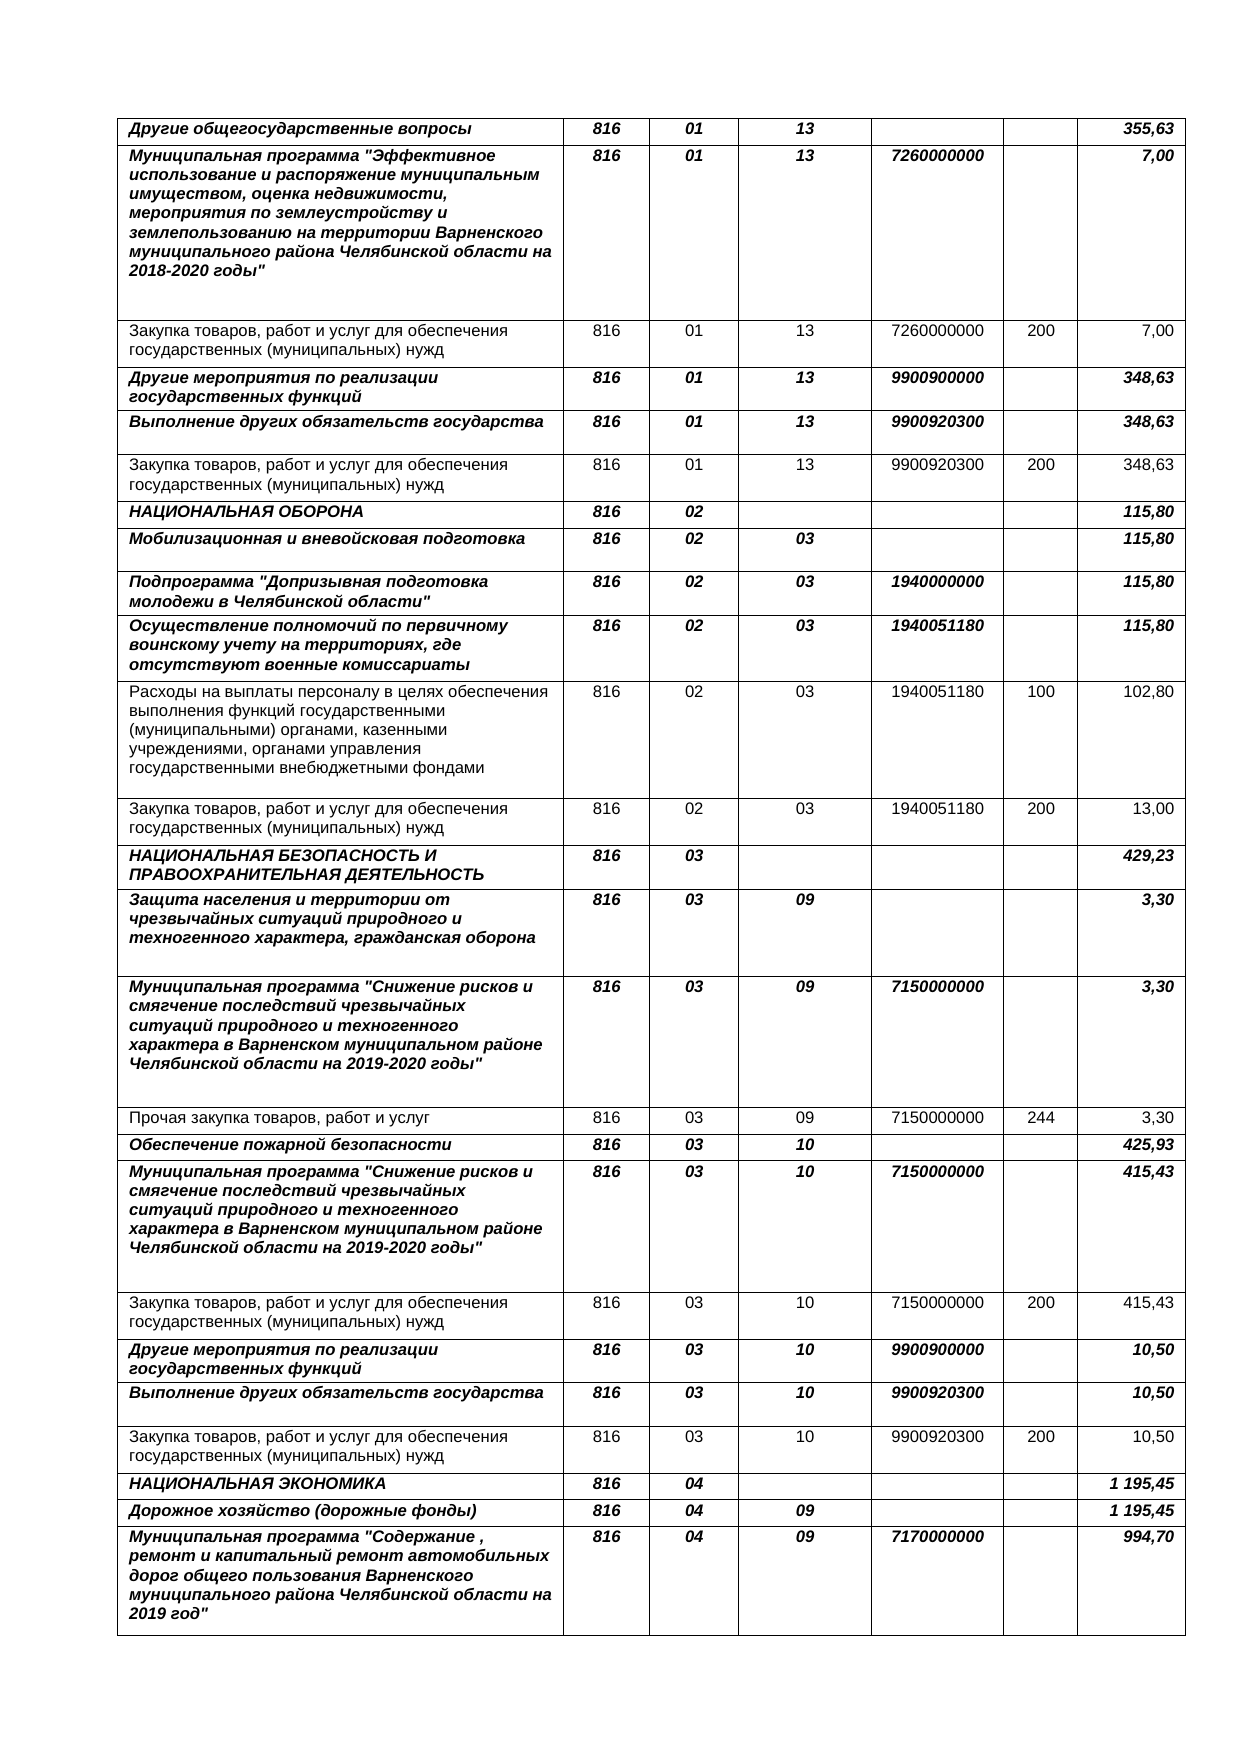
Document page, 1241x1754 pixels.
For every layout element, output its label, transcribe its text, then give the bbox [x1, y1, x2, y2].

table_cell 816 [564, 502, 649, 527]
table_cell 816 [564, 1427, 649, 1473]
table_cell 13 [739, 119, 871, 145]
table_cell 04 [650, 1474, 738, 1499]
table_cell 102,80 [1078, 682, 1185, 798]
table_cell 7,00 [1078, 146, 1185, 320]
table_cell Муниципальная программа "Снижение рисков и смягчение последствий чрезвычайных ситуаций природного и техногенного характера в Варненском муниципальном районе Челябинской области на 2019-2020 годы" [118, 1161, 563, 1292]
table_cell 01 [650, 119, 738, 145]
table_cell 02 [650, 616, 738, 681]
table_cell [872, 529, 1003, 571]
table_cell 10 [739, 1340, 871, 1382]
table_cell Обеспечение пожарной безопасности [118, 1135, 563, 1160]
table_cell 3,30 [1078, 890, 1185, 976]
table_cell 01 [650, 455, 738, 501]
table_cell 1940000000 [872, 572, 1003, 615]
table_cell 9900920300 [872, 1383, 1003, 1426]
table_cell 03 [650, 1293, 738, 1338]
table_cell 3,30 [1078, 977, 1185, 1107]
table_cell 816 [564, 119, 649, 145]
table_cell 1940051180 [872, 682, 1003, 798]
table_cell 13 [739, 321, 871, 367]
table_cell 200 [1004, 1293, 1077, 1338]
table_cell 7150000000 [872, 1293, 1003, 1338]
table_cell 01 [650, 411, 738, 454]
table_cell 13,00 [1078, 799, 1185, 845]
table_cell 816 [564, 616, 649, 681]
table_cell Выполнение других обязательств государства [118, 1383, 563, 1426]
table_cell 7150000000 [872, 1108, 1003, 1134]
table_cell 9900900000 [872, 1340, 1003, 1382]
table_cell 115,80 [1078, 572, 1185, 615]
table_cell [1004, 846, 1077, 888]
table_cell [1004, 368, 1077, 410]
table_cell 13 [739, 368, 871, 410]
table_cell 10 [739, 1161, 871, 1292]
table_cell 115,80 [1078, 502, 1185, 527]
table_cell НАЦИОНАЛЬНАЯ ЭКОНОМИКА [118, 1474, 563, 1499]
table_cell 348,63 [1078, 455, 1185, 501]
table_cell 13 [739, 455, 871, 501]
table_cell 03 [739, 799, 871, 845]
table_cell [872, 890, 1003, 976]
table_cell 10 [739, 1135, 871, 1160]
table_cell 816 [564, 529, 649, 571]
table_cell 816 [564, 411, 649, 454]
table_cell 04 [650, 1500, 738, 1526]
table_cell 244 [1004, 1108, 1077, 1134]
table_cell 09 [739, 1527, 871, 1635]
table_cell 09 [739, 1500, 871, 1526]
table_cell 03 [650, 1135, 738, 1160]
table_cell 1940051180 [872, 616, 1003, 681]
table_cell 10,50 [1078, 1383, 1185, 1426]
table_cell 200 [1004, 321, 1077, 367]
table_cell 03 [650, 1383, 738, 1426]
table_cell 7150000000 [872, 977, 1003, 1107]
table_cell 355,63 [1078, 119, 1185, 145]
table_cell [872, 119, 1003, 145]
table_cell Подпрограмма "Допризывная подготовка молодежи в Челябинской области" [118, 572, 563, 615]
table_cell 425,93 [1078, 1135, 1185, 1160]
table_cell 01 [650, 321, 738, 367]
table_cell 10 [739, 1427, 871, 1473]
table_cell НАЦИОНАЛЬНАЯ ОБОРОНА [118, 502, 563, 527]
table_cell [1004, 411, 1077, 454]
table_cell 115,80 [1078, 529, 1185, 571]
table_cell 04 [650, 1527, 738, 1635]
table_cell Расходы на выплаты персоналу в целях обеспечения выполнения функций государственными (муниципальными) органами, казенными учреждениями, органами управления государственными внебюджетными фондами [118, 682, 563, 798]
table_cell 03 [650, 977, 738, 1107]
table_cell 348,63 [1078, 368, 1185, 410]
table_cell [1004, 1340, 1077, 1382]
table_cell 01 [650, 146, 738, 320]
table_cell 09 [739, 977, 871, 1107]
table_cell 9900900000 [872, 368, 1003, 410]
table_cell [872, 846, 1003, 888]
table_cell Другие мероприятия по реализации государственных функций [118, 1340, 563, 1382]
table_cell Муниципальная программа "Содержание , ремонт и капитальный ремонт автомобильных дорог общего пользования Варненского муниципального района Челябинской области на 2019 год" [118, 1527, 563, 1635]
table_cell 100 [1004, 682, 1077, 798]
table_cell 816 [564, 1500, 649, 1526]
table_cell 200 [1004, 799, 1077, 845]
table_cell 02 [650, 502, 738, 527]
table_cell [739, 502, 871, 527]
table_cell 13 [739, 146, 871, 320]
table_cell Дорожное хозяйство (дорожные фонды) [118, 1500, 563, 1526]
table_cell 10 [739, 1383, 871, 1426]
table_cell 816 [564, 1527, 649, 1635]
table_cell 1 195,45 [1078, 1474, 1185, 1499]
table_cell [1004, 1500, 1077, 1526]
table_cell 200 [1004, 455, 1077, 501]
table_cell [1004, 1383, 1077, 1426]
table_cell 429,23 [1078, 846, 1185, 888]
table_cell 02 [650, 682, 738, 798]
table_cell Муниципальная программа "Эффективное использование и распоряжение муниципальным имуществом, оценка недвижимости, мероприятия по землеустройству и землепользованию на территории Варненского муниципального района Челябинской области на 2018-2020 годы" [118, 146, 563, 320]
table_cell 01 [650, 368, 738, 410]
table_cell 03 [650, 1427, 738, 1473]
table_cell 348,63 [1078, 411, 1185, 454]
table_cell 03 [650, 846, 738, 888]
table_cell 02 [650, 529, 738, 571]
table_cell 816 [564, 1108, 649, 1134]
table_cell [1004, 1474, 1077, 1499]
table_cell [1004, 529, 1077, 571]
table_cell 816 [564, 977, 649, 1107]
table_cell 816 [564, 368, 649, 410]
table_cell 7170000000 [872, 1527, 1003, 1635]
table_cell 13 [739, 411, 871, 454]
table_cell 10 [739, 1293, 871, 1338]
table_cell 03 [650, 890, 738, 976]
table_cell 10,50 [1078, 1427, 1185, 1473]
table_cell 03 [739, 529, 871, 571]
table_cell Закупка товаров, работ и услуг для обеспечения государственных (муниципальных) нужд [118, 799, 563, 845]
table_cell 816 [564, 455, 649, 501]
table_cell 9900920300 [872, 1427, 1003, 1473]
table_cell 02 [650, 799, 738, 845]
table_cell [739, 1474, 871, 1499]
table_cell НАЦИОНАЛЬНАЯ БЕЗОПАСНОСТЬ И ПРАВООХРАНИТЕЛЬНАЯ ДЕЯТЕЛЬНОСТЬ [118, 846, 563, 888]
table_cell 03 [650, 1161, 738, 1292]
table_cell 816 [564, 890, 649, 976]
table_cell 7260000000 [872, 321, 1003, 367]
table_cell 816 [564, 1135, 649, 1160]
table_cell 1940051180 [872, 799, 1003, 845]
table_cell [739, 846, 871, 888]
table_cell 02 [650, 572, 738, 615]
table_cell 03 [739, 572, 871, 615]
table_cell 816 [564, 321, 649, 367]
table_cell [872, 502, 1003, 527]
table_cell 415,43 [1078, 1293, 1185, 1338]
table_cell [1004, 119, 1077, 145]
table_cell [872, 1135, 1003, 1160]
table_cell 816 [564, 146, 649, 320]
table_cell 816 [564, 572, 649, 615]
table_cell 200 [1004, 1427, 1077, 1473]
table_cell Закупка товаров, работ и услуг для обеспечения государственных (муниципальных) нужд [118, 1293, 563, 1338]
table_cell [872, 1500, 1003, 1526]
table_cell 03 [739, 682, 871, 798]
table_cell Закупка товаров, работ и услуг для обеспечения государственных (муниципальных) нужд [118, 1427, 563, 1473]
table_cell 9900920300 [872, 411, 1003, 454]
table_cell 816 [564, 846, 649, 888]
table_cell Закупка товаров, работ и услуг для обеспечения государственных (муниципальных) нужд [118, 455, 563, 501]
table_cell 816 [564, 1383, 649, 1426]
table_cell Мобилизационная и вневойсковая подготовка [118, 529, 563, 571]
table_cell [1004, 977, 1077, 1107]
table_cell 9900920300 [872, 455, 1003, 501]
table_cell [872, 1474, 1003, 1499]
table_cell [1004, 890, 1077, 976]
table_cell Выполнение других обязательств государства [118, 411, 563, 454]
table_cell [1004, 572, 1077, 615]
table_cell [1004, 1135, 1077, 1160]
table_cell 816 [564, 682, 649, 798]
table_cell Прочая закупка товаров, работ и услуг [118, 1108, 563, 1134]
table_cell [1004, 1161, 1077, 1292]
table_cell Закупка товаров, работ и услуг для обеспечения государственных (муниципальных) нужд [118, 321, 563, 367]
table_cell [1004, 616, 1077, 681]
table_cell Защита населения и территории от чрезвычайных ситуаций природного и техногенного характера, гражданская оборона [118, 890, 563, 976]
table_cell 7,00 [1078, 321, 1185, 367]
table_cell Муниципальная программа "Снижение рисков и смягчение последствий чрезвычайных ситуаций природного и техногенного характера в Варненском муниципальном районе Челябинской области на 2019-2020 годы" [118, 977, 563, 1107]
table_cell 09 [739, 890, 871, 976]
table_cell Другие мероприятия по реализации государственных функций [118, 368, 563, 410]
table_cell Другие общегосударственные вопросы [118, 119, 563, 145]
table_cell 10,50 [1078, 1340, 1185, 1382]
table_cell 415,43 [1078, 1161, 1185, 1292]
table_cell [1004, 1527, 1077, 1635]
table_cell 816 [564, 1474, 649, 1499]
table_cell 03 [739, 616, 871, 681]
table_cell 115,80 [1078, 616, 1185, 681]
table_cell 816 [564, 1161, 649, 1292]
table_cell 03 [650, 1340, 738, 1382]
table_cell 994,70 [1078, 1527, 1185, 1635]
table_cell 1 195,45 [1078, 1500, 1185, 1526]
table_cell Осуществление полномочий по первичному воинскому учету на территориях, где отсутствуют военные комиссариаты [118, 616, 563, 681]
table_cell 816 [564, 1293, 649, 1338]
table_cell 7260000000 [872, 146, 1003, 320]
table_cell [1004, 146, 1077, 320]
table_cell 7150000000 [872, 1161, 1003, 1292]
table_cell 3,30 [1078, 1108, 1185, 1134]
table_cell 09 [739, 1108, 871, 1134]
table_cell 816 [564, 1340, 649, 1382]
table_cell [1004, 502, 1077, 527]
table_cell 03 [650, 1108, 738, 1134]
table_cell 816 [564, 799, 649, 845]
